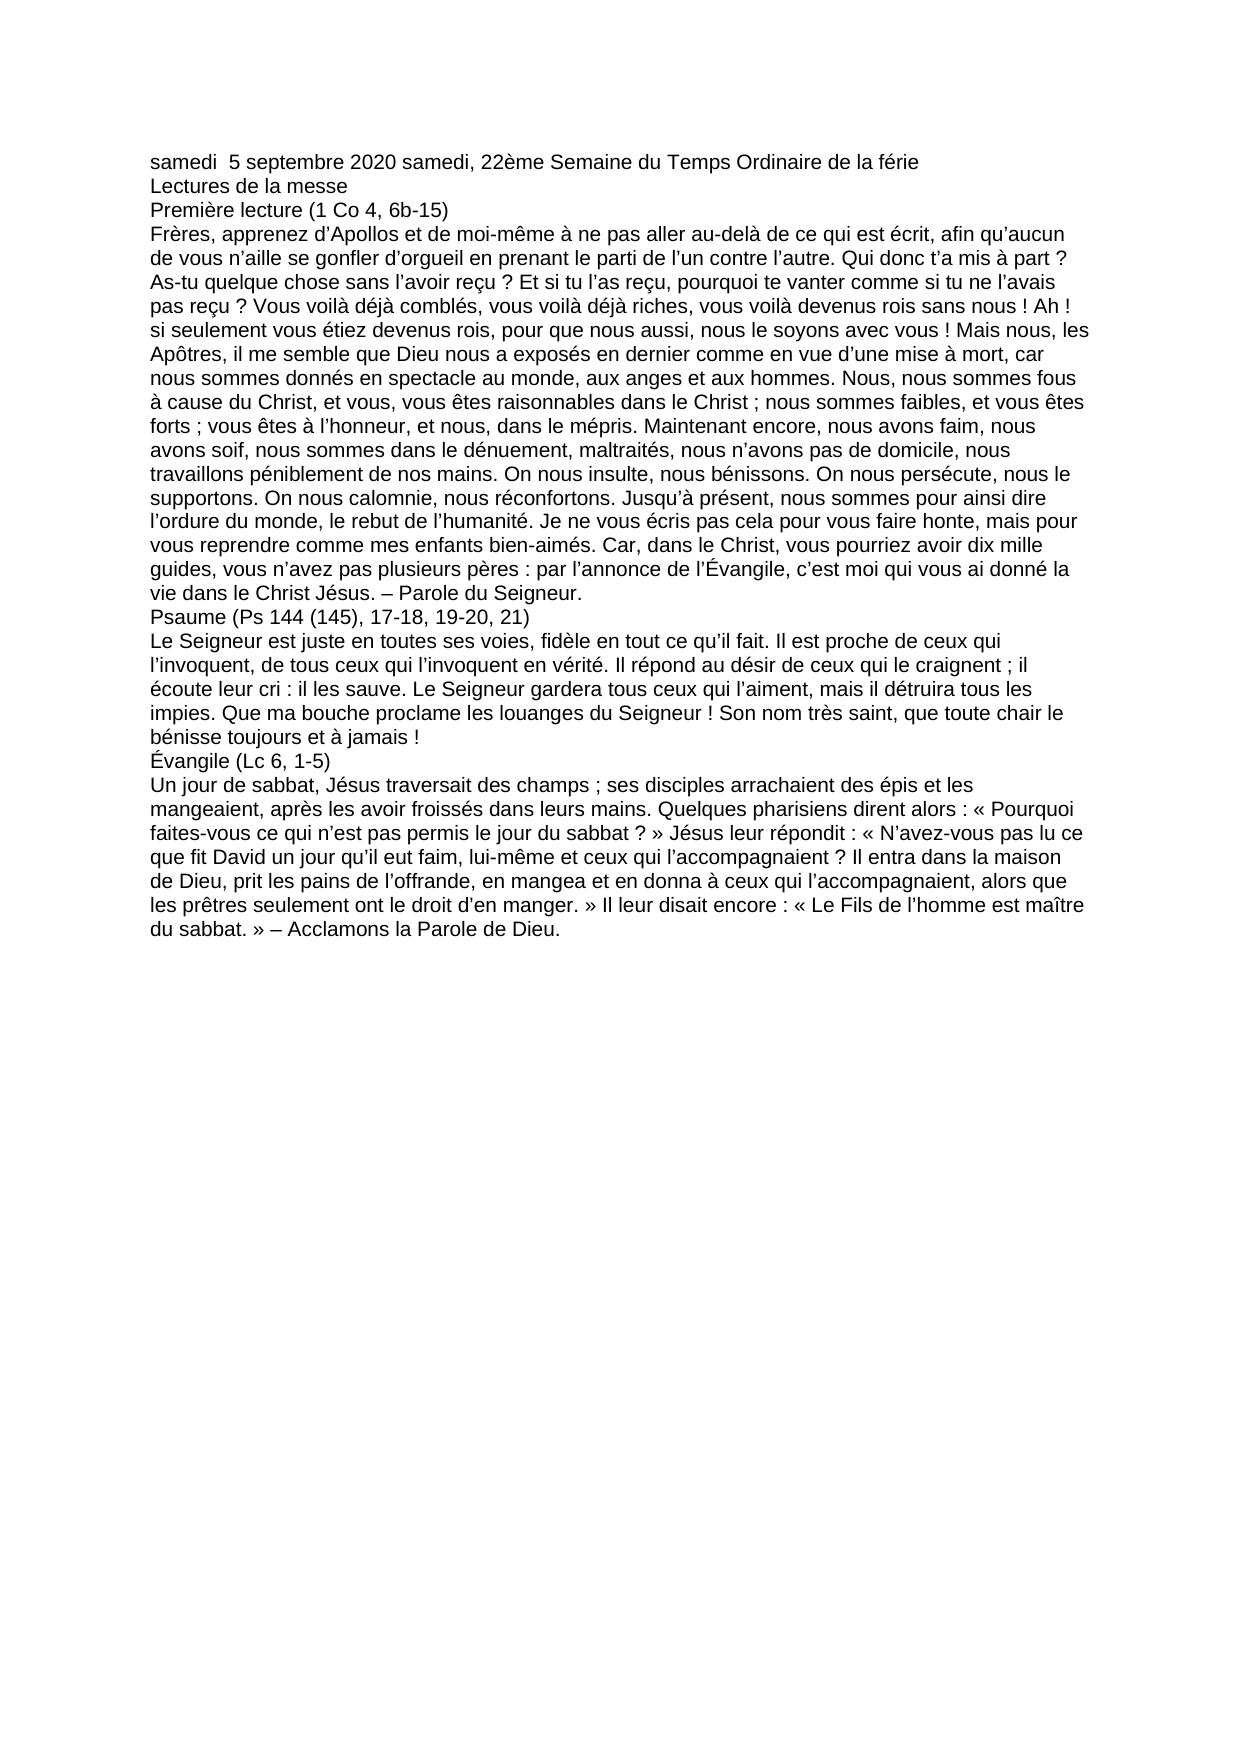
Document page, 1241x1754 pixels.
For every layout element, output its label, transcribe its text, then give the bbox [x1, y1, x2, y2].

text Frères, apprenez d’Apollos et de moi-même à ne pas aller au-delà de ce qui est écrit, afin qu’aucun de vous n’aille se gonfler d’orgueil en prenant le parti de l’un contre l’autre. Qui donc t’a mis à part ? As-tu quelque chose sans l’avoir reçu ? Et si tu l’as reçu, pourquoi te vanter comme si tu ne l’avais pas reçu ? Vous voilà déjà comblés, vous voilà déjà riches, vous voilà devenus rois sans nous ! Ah ! si seulement vous étiez devenus rois, pour que nous aussi, nous le soyons avec vous ! Mais nous, les Apôtres, il me semble que Dieu nous a exposés en dernier comme en vue d’une mise à mort, car nous sommes donnés en spectacle au monde, aux anges et aux hommes. Nous, nous sommes fous à cause du Christ, et vous, vous êtes raisonnables dans le Christ ; nous sommes faibles, et vous êtes forts ; vous êtes à l’honneur, et nous, dans le mépris. Maintenant encore, nous avons faim, nous avons soif, nous sommes dans le dénuement, maltraités, nous n’avons pas de domicile, nous travaillons péniblement de nos mains. On nous insulte, nous bénissons. On nous persécute, nous le supportons. On nous calomnie, nous réconfortons. Jusqu’à présent, nous sommes pour ainsi dire l’ordure du monde, le rebut de l’humanité. Je ne vous écris pas cela pour vous faire honte, mais pour vous reprendre comme mes enfants bien-aimés. Car, dans le Christ, vous pourriez avoir dix mille guides, vous n’avez pas plusieurs pères : par l’annonce de l’Évangile, c’est moi qui vous ai donné la vie dans le Christ Jésus. – Parole du Seigneur. [150, 222, 1090, 605]
text Le Seigneur est juste en toutes ses voies, fidèle en tout ce qu’il fait. Il est proche de ceux qui l’invoquent, de tous ceux qui l’invoquent en vérité. Il répond au désir de ceux qui le craignent ; il écoute leur cri : il les sauve. Le Seigneur gardera tous ceux qui l’aiment, mais il détruira tous les impies. Que ma bouche proclame les louanges du Seigneur ! Son nom très saint, que toute chair le bénisse toujours et à jamais ! [150, 629, 1090, 749]
text Un jour de sabbat, Jésus traversait des champs ; ses disciples arrachaient des épis et les mangeaient, après les avoir froissés dans leurs mains. Quelques pharisiens dirent alors : « Pourquoi faites-vous ce qui n’est pas permis le jour du sabbat ? » Jésus leur répondit : « N’avez-vous pas lu ce que fit David un jour qu’il eut faim, lui-même et ceux qui l’accompagnaient ? Il entra dans la maison de Dieu, prit les pains de l’offrande, en mangea et en donna à ceux qui l’accompagnaient, alors que les prêtres seulement ont le droit d’en manger. » Il leur disait encore : « Le Fils de l’homme est maître du sabbat. » – Acclamons la Parole de Dieu. [150, 773, 1090, 941]
